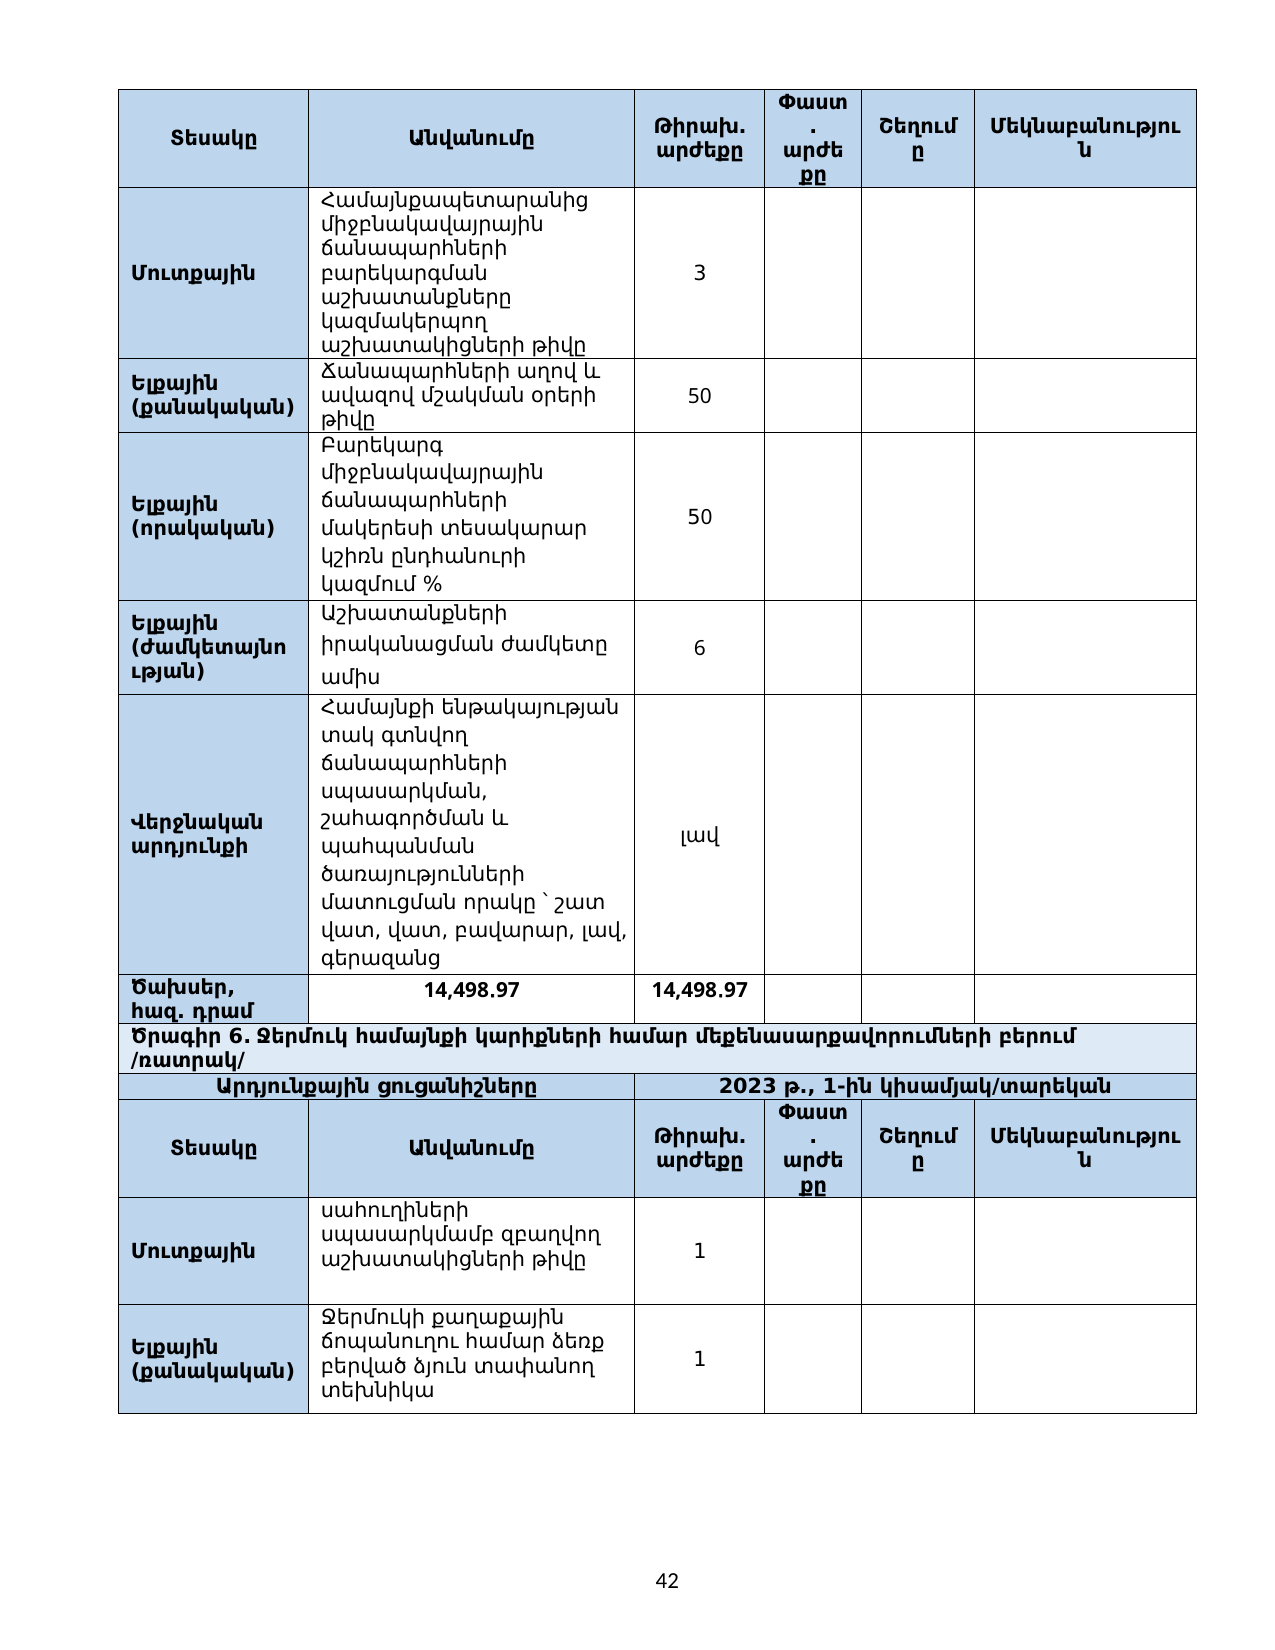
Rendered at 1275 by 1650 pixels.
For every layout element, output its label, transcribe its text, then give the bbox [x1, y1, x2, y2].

table_cell Տեսակը [119, 1100, 308, 1197]
table_cell [862, 601, 974, 694]
table_cell 50 [635, 359, 764, 432]
table_cell Փաստ. արժեքը [765, 1100, 861, 1197]
table_cell [975, 975, 1196, 1023]
table_cell Ելքային (քանակական) [119, 359, 308, 432]
table_cell 14,498․97 [309, 975, 634, 1023]
table_cell Վերջնական արդյունքի [119, 695, 308, 974]
table_cell [975, 359, 1196, 432]
table_cell Մուտքային [119, 1198, 308, 1304]
table_cell Ելքային (քանակական) [119, 1305, 308, 1413]
table_cell Անվանումը [309, 90, 634, 187]
table_cell Ճանապարհների աղով և ավազով մշակման օրերի թիվը [309, 359, 634, 432]
table_cell Արդյունքային ցուցանիշները [119, 1074, 634, 1099]
table_cell [975, 1305, 1196, 1413]
table_cell Ելքային (որակական) [119, 433, 308, 600]
table_cell 50 [635, 433, 764, 600]
table_cell 3 [635, 188, 764, 358]
table_cell Ծախսեր, հազ. դրամ [119, 975, 308, 1023]
table_cell 2023 թ., 1-ին կիսամյակ/տարեկան [635, 1074, 1196, 1099]
table_cell Ելքային (ժամկետայնության) [119, 601, 308, 694]
table_cell 1 [635, 1305, 764, 1413]
table_cell Բարեկարգ միջբնակավայրային ճանապարհների մակերեսի տեսակարար կշիռն ընդհանուրի կազմում % [309, 433, 634, 600]
table_cell լավ [635, 695, 764, 974]
table_cell [975, 1198, 1196, 1304]
table_cell Շեղումը [862, 1100, 974, 1197]
table_cell Համայնքապետարանից միջբնակավայրային ճանապարհների բարեկարգման աշխատանքները կազմակերպող աշխատակիցների թիվը [309, 188, 634, 358]
table_cell [975, 433, 1196, 600]
table_cell Փաստ. արժեքը [765, 90, 861, 187]
table_cell [765, 1305, 861, 1413]
table_cell Աշխատանքների իրականացման ժամկետը ամիս [309, 601, 634, 694]
table_cell Թիրախ․ արժեքը [635, 1100, 764, 1197]
table_cell Անվանումը [309, 1100, 634, 1197]
table_cell Մեկնաբանություն [975, 90, 1196, 187]
table_cell 14,498․97 [635, 975, 764, 1023]
table_cell [862, 433, 974, 600]
table_cell [862, 975, 974, 1023]
table_cell [765, 188, 861, 358]
table_cell Շեղումը [862, 90, 974, 187]
table_cell 1 [635, 1198, 764, 1304]
table_cell Տեսակը [119, 90, 308, 187]
table_cell [975, 188, 1196, 358]
table_cell [975, 695, 1196, 974]
table_cell Մեկնաբանություն [975, 1100, 1196, 1197]
table_cell [862, 359, 974, 432]
table_cell Ջերմուկի քաղաքային ճոպանուղու համար ձեռք բերված ձյուն տափանող տեխնիկա [309, 1305, 634, 1413]
table_cell 6 [635, 601, 764, 694]
table_cell [975, 601, 1196, 694]
table_cell [862, 1198, 974, 1304]
table_cell [765, 1198, 861, 1304]
table_cell Ծրագիր 6. Ջերմուկ համայնքի կարիքների համար մեքենասարքավորումների բերում /ռատրակ/ [119, 1024, 1196, 1073]
table_cell [765, 359, 861, 432]
table_cell Մուտքային [119, 188, 308, 358]
table_cell [862, 695, 974, 974]
table_cell Համայնքի ենթակայության տակ գտնվող ճանապարհների սպասարկման, շահագործման և պահպանման ծառայությունների մատուցման որակը ՝ շատ վատ, վատ, բավարար, լավ, գերազանց [309, 695, 634, 974]
table_cell [765, 433, 861, 600]
table_cell [765, 975, 861, 1023]
table_cell [765, 601, 861, 694]
table_cell [862, 188, 974, 358]
table_cell Թիրախ․ արժեքը [635, 90, 764, 187]
table_cell [862, 1305, 974, 1413]
table_cell [765, 695, 861, 974]
table_cell սահուղիների սպասարկմամբ զբաղվող աշխատակիցների թիվը [309, 1198, 634, 1304]
